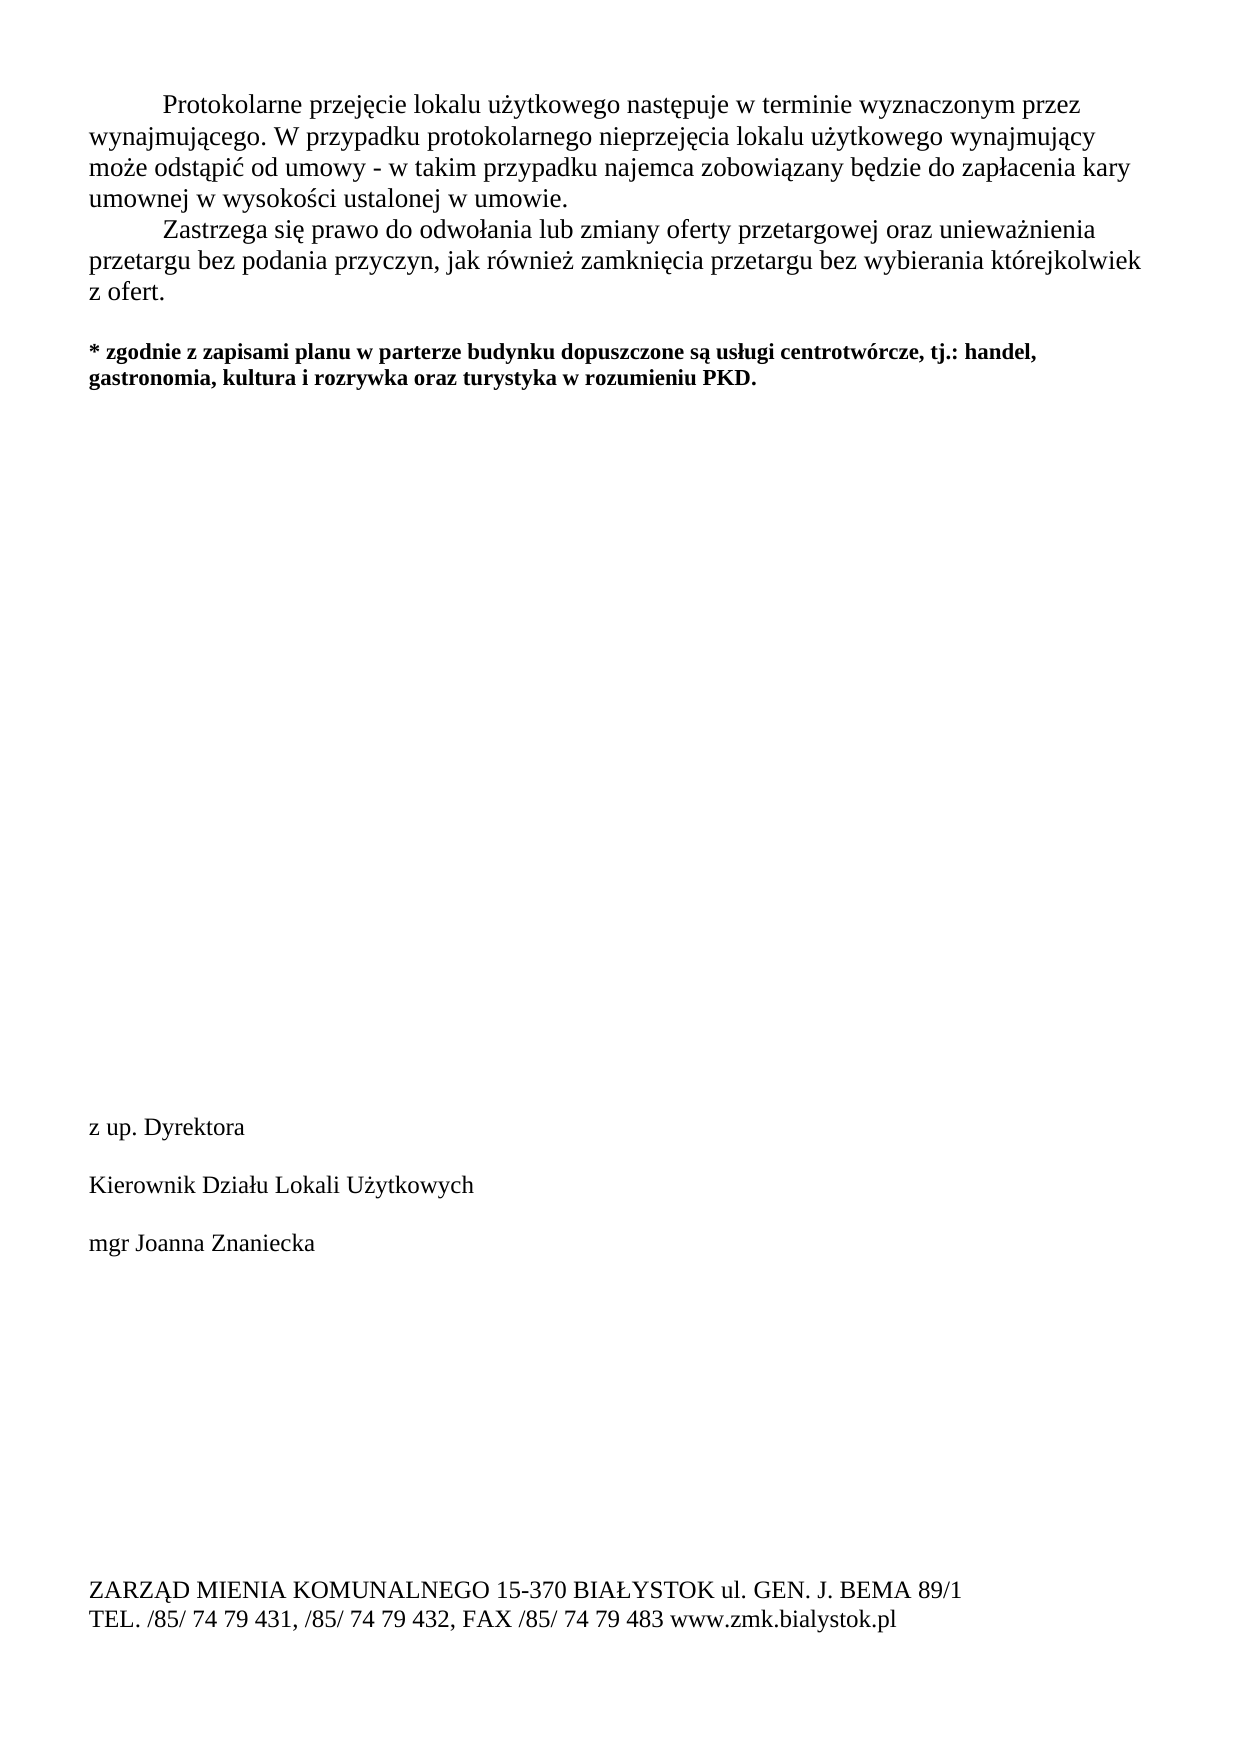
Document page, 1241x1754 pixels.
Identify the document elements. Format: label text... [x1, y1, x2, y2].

text * zgodnie z zapisami planu w parterze budynku dopuszczone są usługi centrotwórcze, tj.: handel, gastronomia, kultura i rozrywka oraz turystyka w rozumieniu PKD. [89, 338, 1152, 391]
text ZARZĄD MIENIA KOMUNALNEGO 15-370 BIAŁYSTOK ul. GEN. J. BEMA 89/1 TEL. /85/ 74 79 431, /85/ 74 79 432, FAX /85/ 74 79 483 www.zmk.bialystok.pl [89, 1576, 1152, 1633]
text mgr Joanna Znaniecka [89, 1228, 1152, 1257]
text Protokolarne przejęcie lokalu użytkowego następuje w terminie wyznaczonym przez wynajmującego. W przypadku protokolarnego nieprzejęcia lokalu użytkowego wynajmujący może odstąpić od umowy - w takim przypadku najemca zobowiązany będzie do zapłacenia kary umownej w wysokości ustalonej w umowie. [89, 89, 1152, 213]
text z up. Dyrektora [89, 1112, 1152, 1141]
text Zastrzega się prawo do odwołania lub zmiany oferty przetargowej oraz unieważnienia przetargu bez podania przyczyn, jak również zamknięcia przetargu bez wybierania którejkolwiek z ofert. [89, 213, 1152, 307]
text Kierownik Działu Lokali Użytkowych [89, 1170, 1152, 1199]
